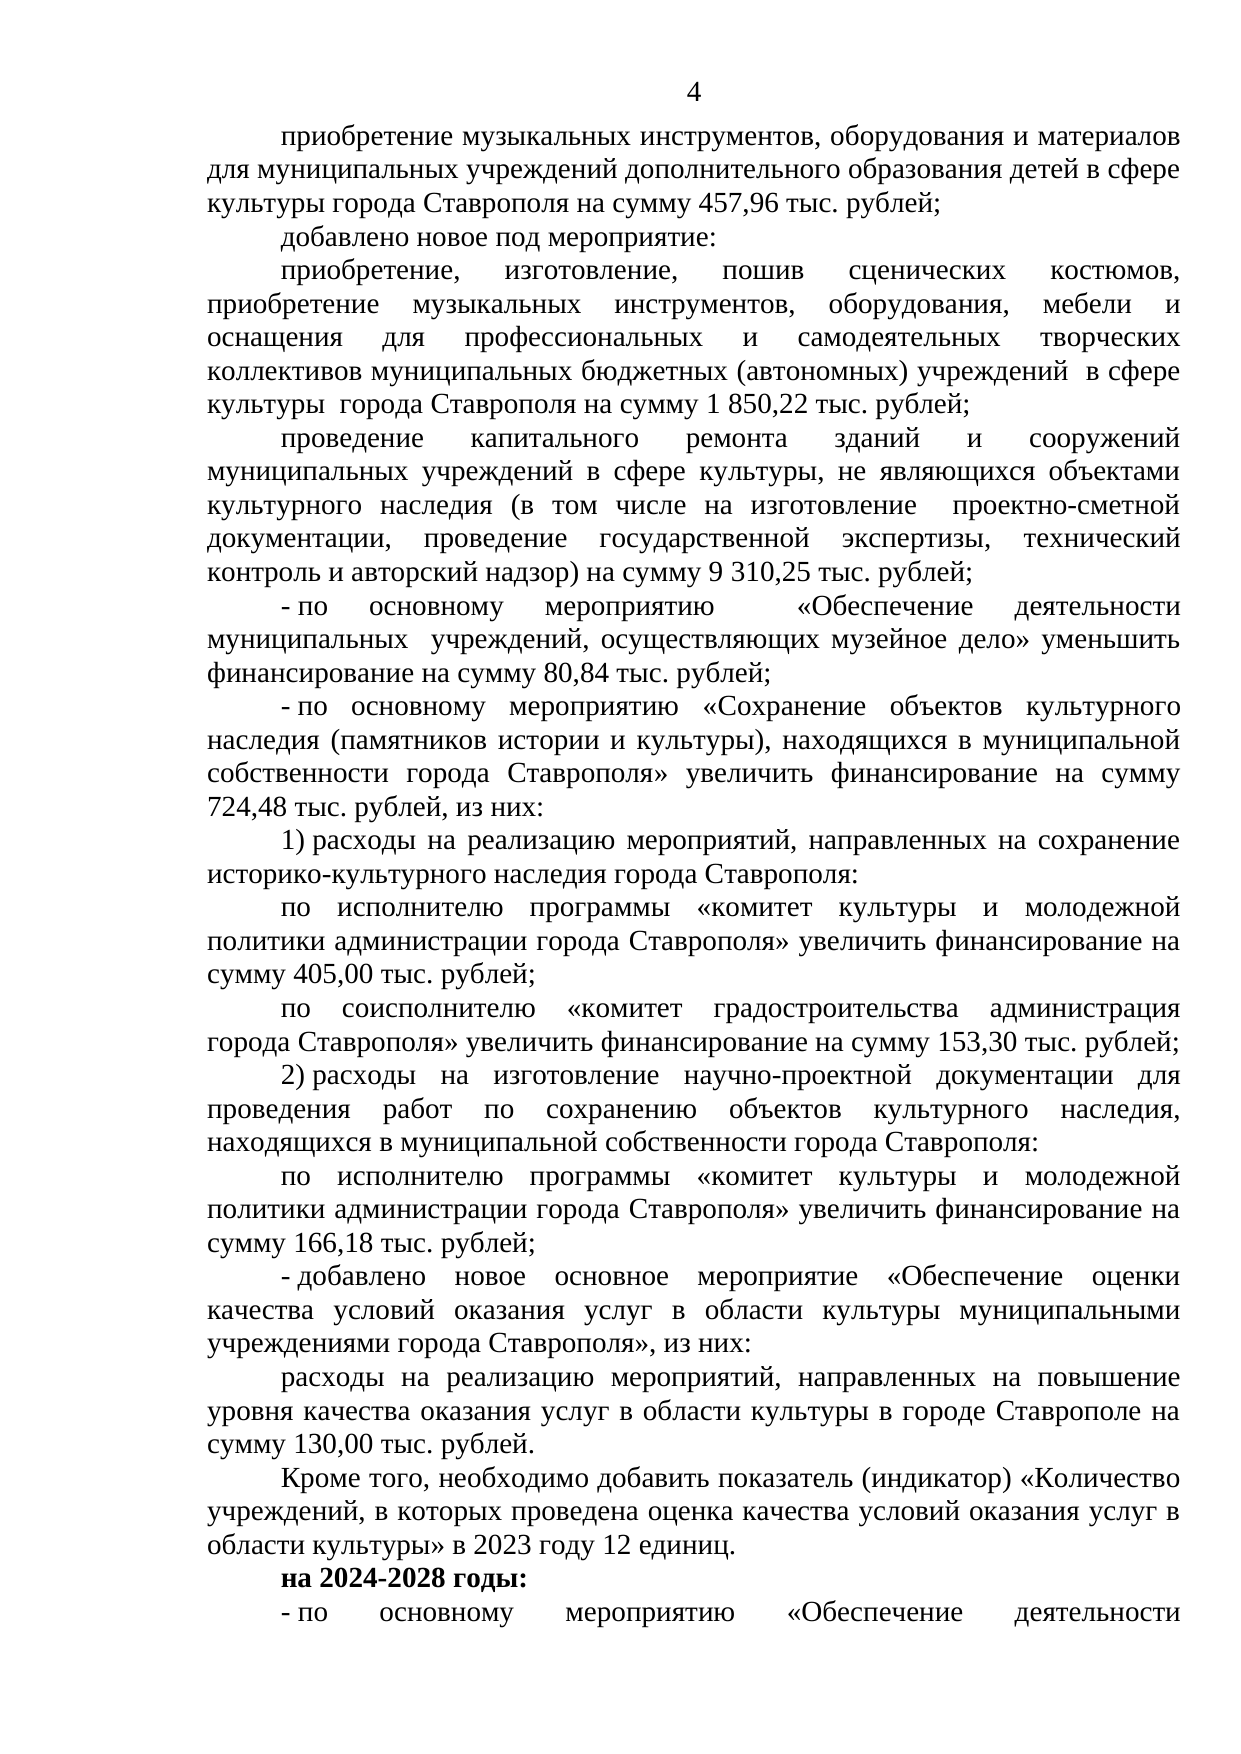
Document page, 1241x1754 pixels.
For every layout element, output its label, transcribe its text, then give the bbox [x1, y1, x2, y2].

text - по основному мероприятию «Сохранение объектов культурного наследия (памятников истории и культуры), находящихся в муниципальной собственности города Ставрополя» увеличить финансирование на сумму 724,48 тыс. рублей, из них: [207, 688, 1181, 822]
text расходы на реализацию мероприятий, направленных на повышение уровня качества оказания услуг в области культуры в городе Ставрополе на сумму 130,00 тыс. рублей. [207, 1359, 1181, 1460]
text приобретение музыкальных инструментов, оборудования и материалов для муниципальных учреждений дополнительного образования детей в сфере культуры города Ставрополя на сумму 457,96 тыс. рублей; [207, 118, 1181, 219]
text на 2024-2028 годы: [207, 1560, 1181, 1594]
text - добавлено новое основное мероприятие «Обеспечение оценки качества условий оказания услуг в области культуры муниципальными учреждениями города Ставрополя», из них: [207, 1258, 1181, 1359]
text - по основному мероприятию «Обеспечение деятельности муниципальных учреждений, осуществляющих музейное дело» уменьшить финансирование на сумму 80,84 тыс. рублей; [207, 588, 1181, 688]
text Кроме того, необходимо добавить показатель (индикатор) «Количество учреждений, в которых проведена оценка качества условий оказания услуг в области культуры» в 2023 году 12 единиц. [207, 1460, 1181, 1560]
text приобретение, изготовление, пошив сценических костюмов, приобретение музыкальных инструментов, оборудования, мебели и оснащения для профессиональных и самодеятельных творческих коллективов муниципальных бюджетных (автономных) учреждений в сфере культуры города Ставрополя на сумму 1 850,22 тыс. рублей; [207, 252, 1181, 420]
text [207, 1594, 1181, 1627]
list по соисполнителю «комитет градостроительства администрация города Ставрополя» увеличить финансирование на сумму 153,30 тыс. рублей; [207, 990, 1181, 1057]
text добавлено новое под мероприятие: [207, 219, 1181, 252]
text 2) расходы на изготовление научно-проектной документации для проведения работ по сохранению объектов культурного наследия, находящихся в муниципальной собственности города Ставрополя: [207, 1057, 1181, 1158]
text 1) расходы на реализацию мероприятий, направленных на сохранение историко-культурного наследия города Ставрополя: [207, 822, 1181, 889]
text проведение капитального ремонта зданий и сооружений муниципальных учреждений в сфере культуры, не являющихся объектами культурного наследия (в том числе на изготовление проектно-сметной документации, проведение государственной экспертизы, технический контроль и авторский надзор) на сумму 9 310,25 тыс. рублей; [207, 420, 1181, 588]
text по исполнителю программы «комитет культуры и молодежной политики администрации города Ставрополя» увеличить финансирование на сумму 166,18 тыс. рублей; [207, 1158, 1181, 1258]
text по исполнителю программы «комитет культуры и молодежной политики администрации города Ставрополя» увеличить финансирование на сумму 405,00 тыс. рублей; [207, 889, 1181, 990]
